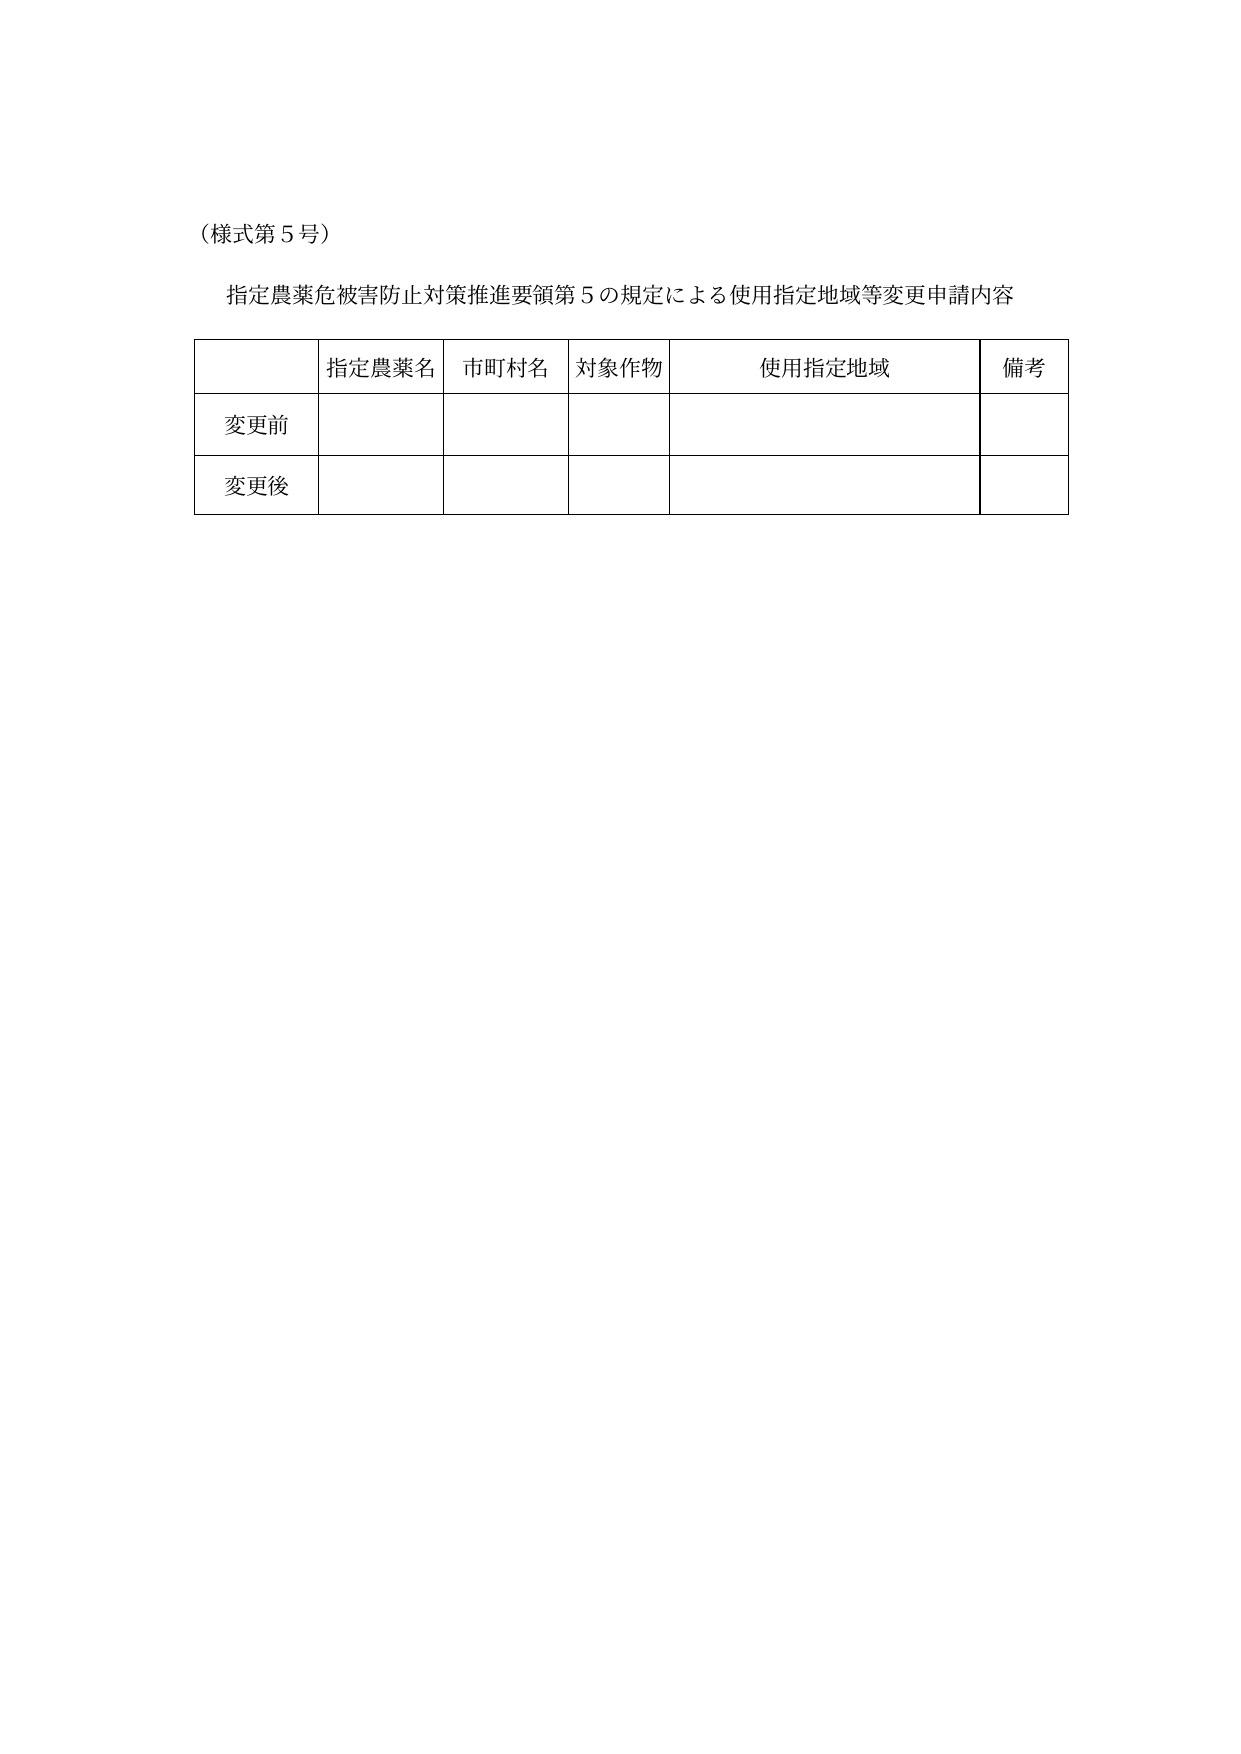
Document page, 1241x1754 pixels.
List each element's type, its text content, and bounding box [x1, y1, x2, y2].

table_header 使用指定地域 [670, 340, 979, 393]
table_cell 変更前 [195, 394, 318, 454]
table_cell [444, 394, 568, 454]
table_cell [569, 456, 669, 514]
table_cell [670, 456, 979, 514]
table_header 指定農薬名 [319, 340, 443, 393]
table_cell [444, 456, 568, 514]
table_header 対象作物 [569, 340, 669, 393]
table_cell [319, 394, 443, 454]
table_cell [981, 456, 1068, 514]
table_cell [670, 394, 979, 454]
table_header 備考 [981, 340, 1068, 393]
text （様式第５号） [177, 217, 1063, 248]
table_cell [981, 394, 1068, 454]
text 指定農薬危被害防止対策推進要領第５の規定による使用指定地域等変更申請内容 [177, 278, 1063, 309]
table_header [195, 340, 318, 393]
table_cell [569, 394, 669, 454]
table_cell [319, 456, 443, 514]
table_cell 変更後 [195, 456, 318, 514]
table_header 市町村名 [444, 340, 568, 393]
